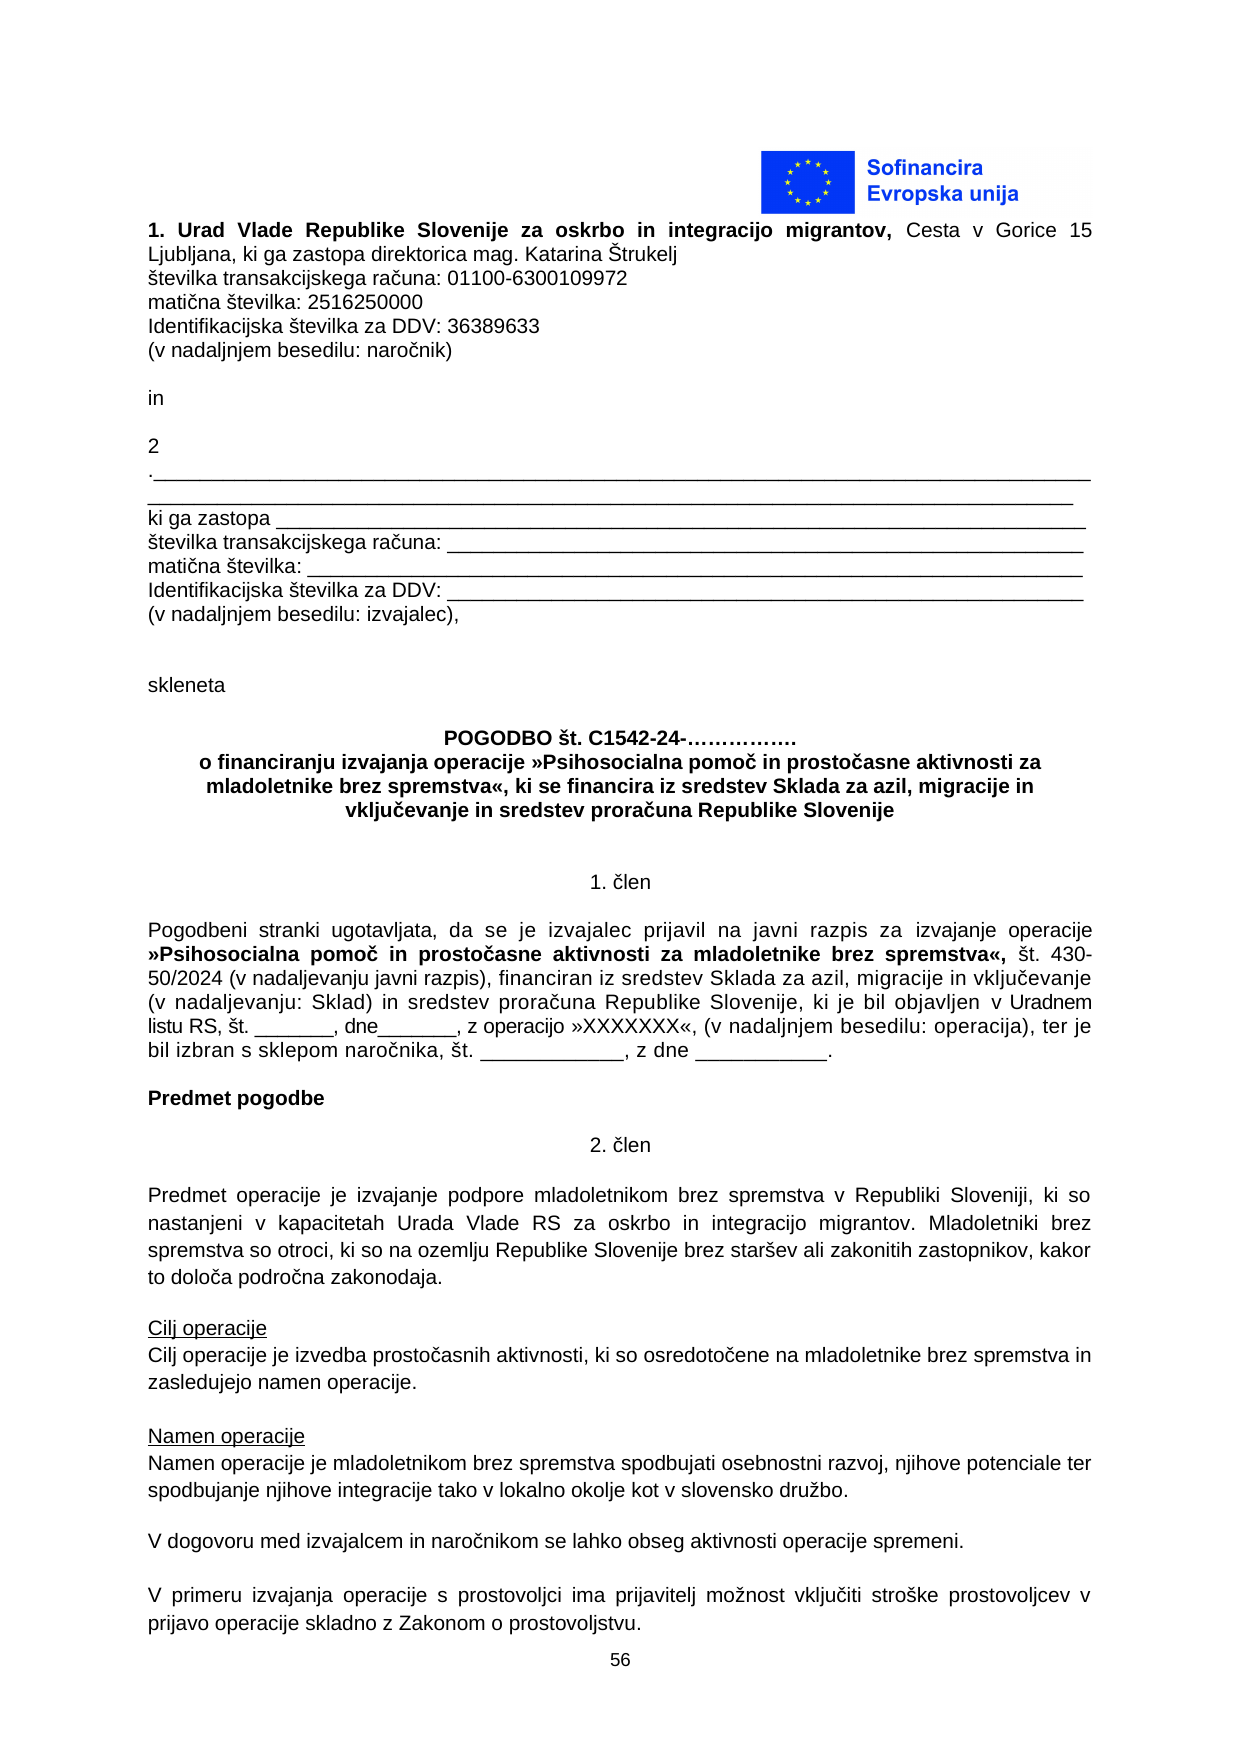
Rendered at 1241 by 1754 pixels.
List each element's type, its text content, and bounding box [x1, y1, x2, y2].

text Predmet pogodbe [148, 1085, 1092, 1109]
text 1. Urad Vlade Republike Slovenije za oskrbo in integracijo migrantov, Cesta v Gorice 15 Ljubljana, ki ga zastopa direktorica mag. Katarina Štrukelj [148, 218, 1092, 266]
text 1. člen [148, 870, 1092, 894]
text številka transakcijskega računa: _______________________________________________________ [148, 529, 1092, 553]
text številka transakcijskega računa: 01100-6300109972 [148, 266, 1092, 290]
text in [148, 386, 1092, 410]
text skleneta [148, 673, 1092, 697]
text Pogodbeni stranki ugotavljata, da se je izvajalec prijavil na javni razpis za izvajanje operacije »Psihosocialna pomoč in prostočasne aktivnosti za mladoletnike brez spremstva«, št. 430-50/2024 (v nadaljevanju javni razpis), financiran iz sredstev Sklada za azil, migracije in vključevanje (v nadaljevanju: Sklad) in sredstev proračuna Republike Slovenije, ki je bil objavljen v Uradnem listu RS, št. _______, dne_______, z operacijo »XXXXXXX«, (v nadaljnjem besedilu: operacija), ter je bil izbran s sklepom naročnika, št. ____________, z dne ___________. [148, 918, 1092, 1061]
title o financiranju izvajanja operacije »Psihosocialna pomoč in prostočasne aktivnosti za mladoletnike brez spremstva«, ki se financira iz sredstev Sklada za azil, migracije in vključevanje in sredstev proračuna Republike Slovenije [148, 750, 1092, 822]
text matična številka: 2516250000 [148, 290, 1092, 314]
text (v nadaljnjem besedilu: izvajalec), [148, 601, 1092, 625]
text Cilj operacije [148, 1313, 1092, 1341]
text Predmet operacije je izvajanje podpore mladoletnikom brez spremstva v Republiki Sloveniji, ki so nastanjeni v kapacitetah Urada Vlade RS za oskrbo in integracijo migrantov. Mladoletniki brez spremstva so otroci, ki so na ozemlju Republike Slovenije brez staršev ali zakonitih zastopnikov, kakor to določa področna zakonodaja. [148, 1181, 1092, 1289]
text Namen operacije je mladoletnikom brez spremstva spodbujati osebnostni razvoj, njihove potenciale ter spodbujanje njihove integracije tako v lokalno okolje kot v slovensko družbo. [148, 1449, 1092, 1503]
text ki ga zastopa ______________________________________________________________________ [148, 506, 1092, 529]
text V primeru izvajanja operacije s prostovoljci ima prijavitelj možnost vključiti stroške prostovoljcev v prijavo operacije skladno z Zakonom o prostovoljstvu. [148, 1581, 1092, 1635]
text 2._________________________________________________________________________________________________________________________________________________________________ [148, 434, 1092, 506]
text matična številka: ___________________________________________________________________ [148, 553, 1092, 577]
text Identifikacijska številka za DDV: _______________________________________________________ [148, 577, 1092, 601]
text Identifikacijska številka za DDV: 36389633 [148, 314, 1092, 338]
text 2. člen [148, 1133, 1092, 1157]
text (v nadaljnjem besedilu: naročnik) [148, 338, 1092, 362]
text V dogovoru med izvajalcem in naročnikom se lahko obseg aktivnosti operacije spremeni. [148, 1527, 1092, 1554]
text Cilj operacije je izvedba prostočasnih aktivnosti, ki so osredotočene na mladoletnike brez spremstva in zasledujejo namen operacije. [148, 1341, 1092, 1395]
text Namen operacije [148, 1422, 1092, 1449]
title POGODBO št. C1542-24-……………. [148, 726, 1092, 750]
picture [757, 147, 1093, 218]
